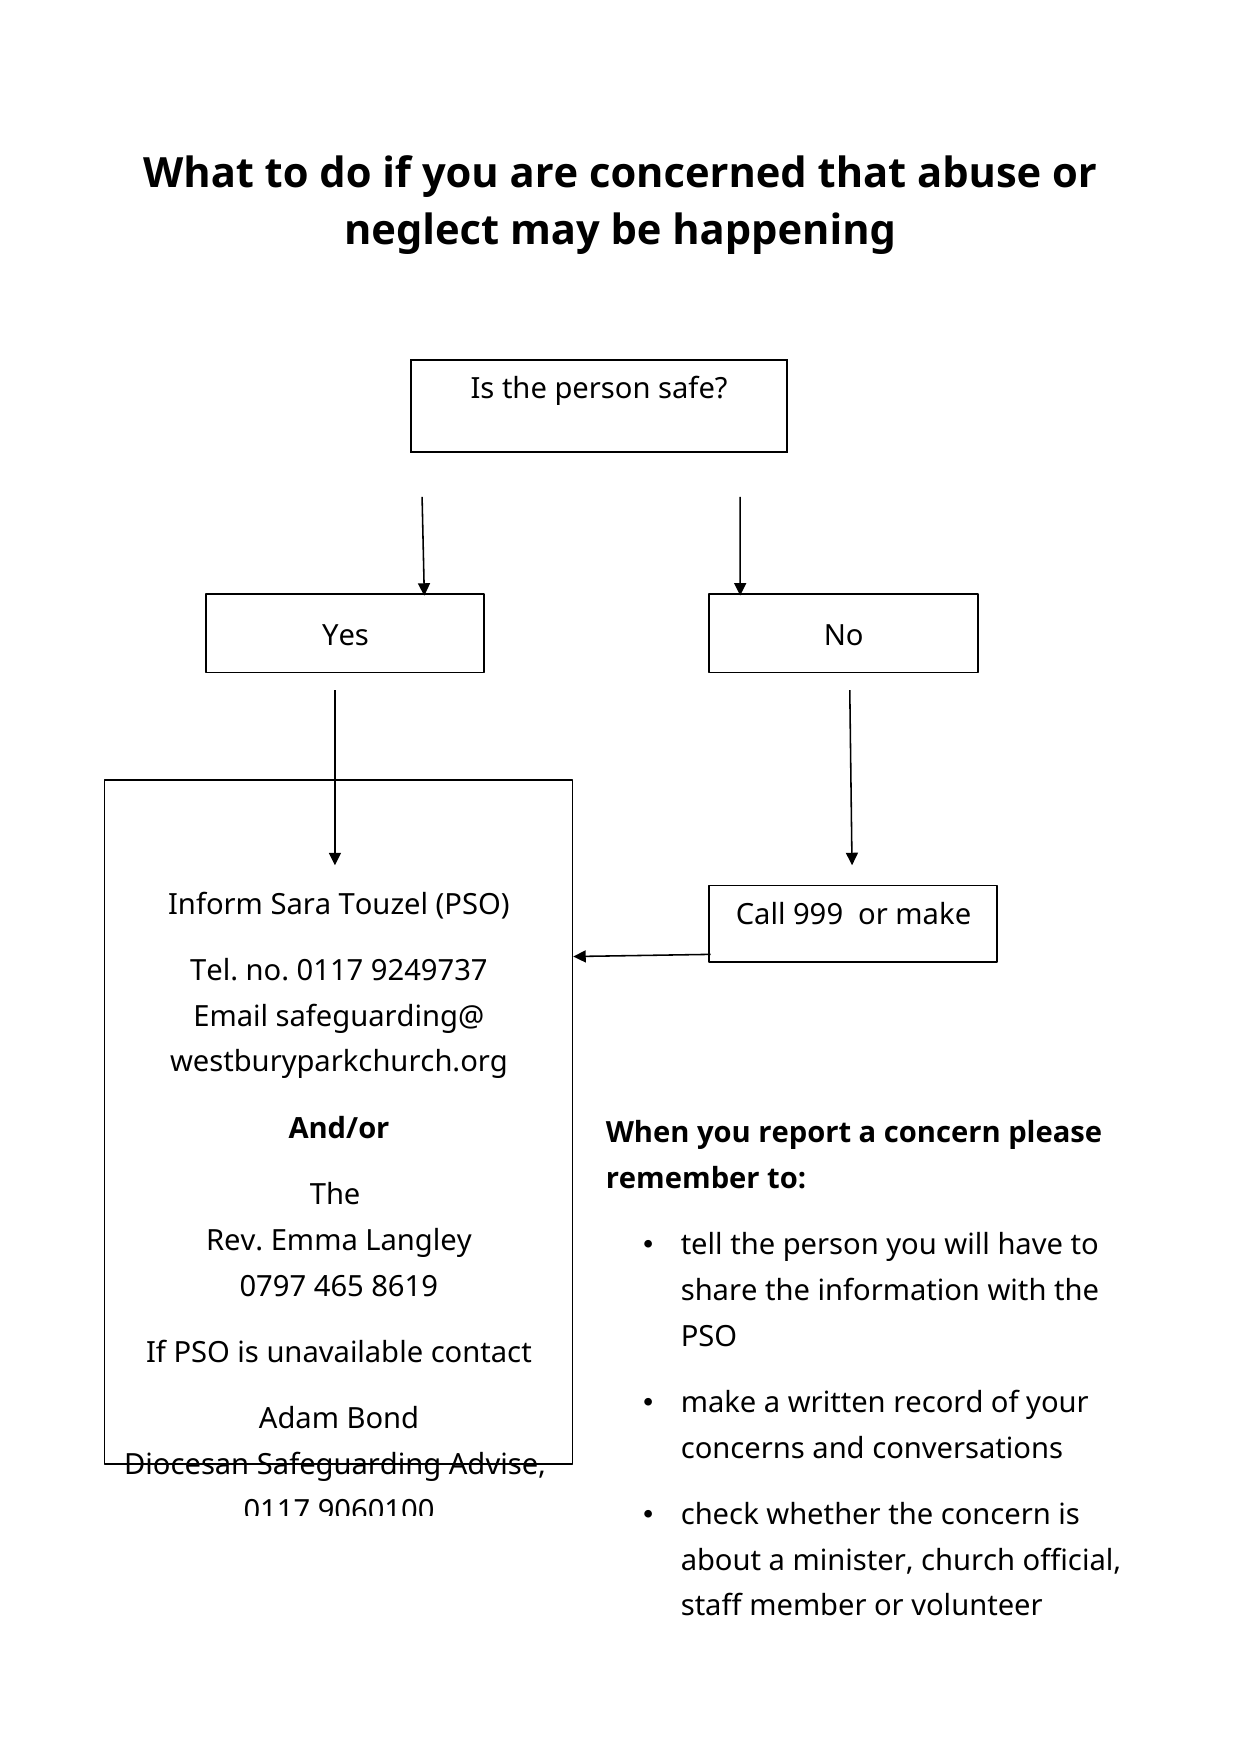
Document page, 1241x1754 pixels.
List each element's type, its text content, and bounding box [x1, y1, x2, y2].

subtitle What to do if you are concerned that abuse or neglect may be happening [118, 143, 1122, 257]
list check whether the concern is about a minister, church official, staff member or volunteer [643, 1493, 1122, 1624]
text When you report a concern please remember to: [606, 1111, 1122, 1197]
list tell the person you will have to share the information with the PSO [643, 1223, 1122, 1354]
list make a written record of your concerns and conversations [643, 1381, 1122, 1467]
